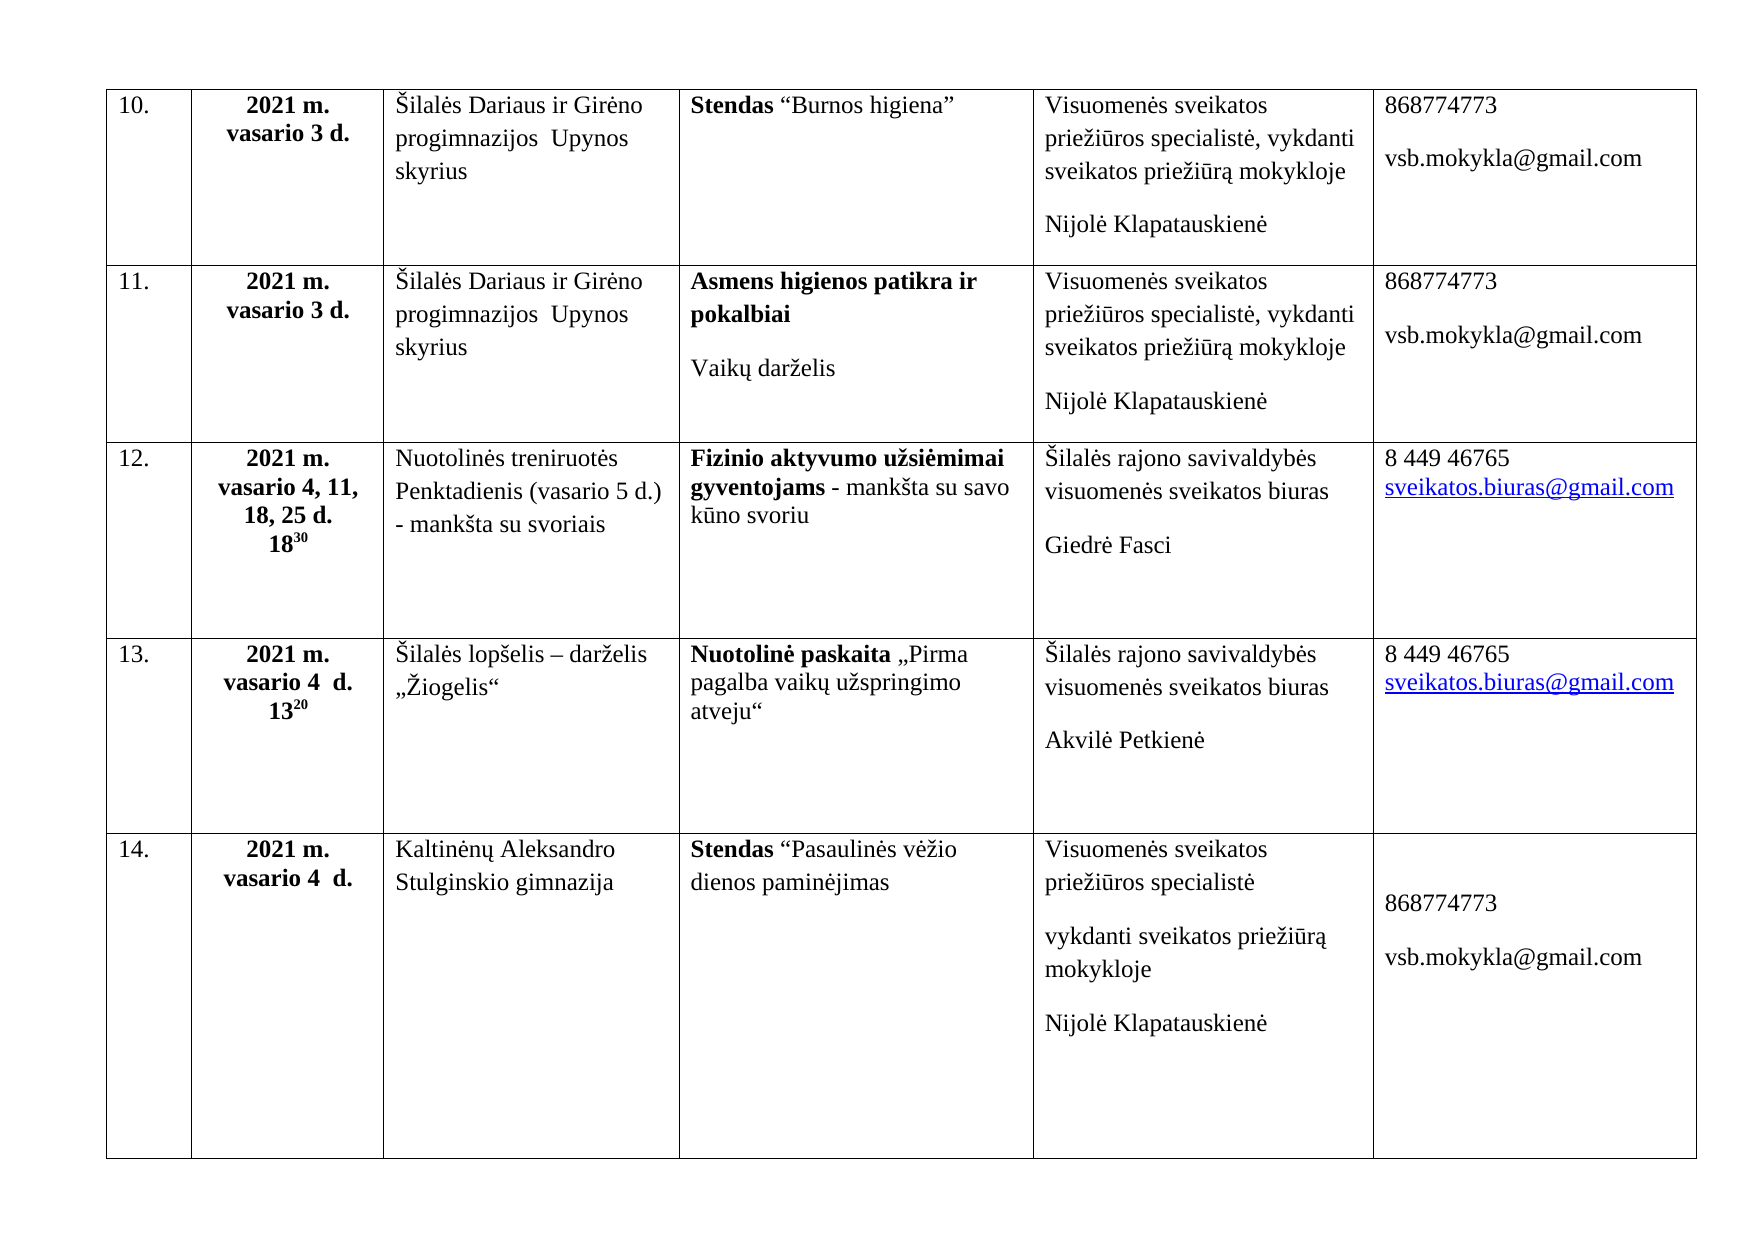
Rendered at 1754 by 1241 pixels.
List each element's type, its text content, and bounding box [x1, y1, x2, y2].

table_cell 2021 m. vasario 4, 11, 18, 25 d. 1830 [192, 443, 383, 638]
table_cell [1034, 834, 1373, 1157]
table_cell Šilalės rajono savivaldybės visuomenės sveikatos biuras Giedrė Fasci [1034, 443, 1373, 638]
table_cell 2021 m. vasario 4 d. 1320 [192, 639, 383, 833]
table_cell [192, 834, 383, 1157]
table_cell 8 449 46765 sveikatos.biuras@gmail.com [1374, 639, 1696, 833]
table_cell 868774773 vsb.mokykla@gmail.com [1374, 266, 1696, 442]
table_cell [107, 90, 191, 265]
table_cell Šilalės rajono savivaldybės visuomenės sveikatos biuras Akvilė Petkienė [1034, 639, 1373, 833]
table_cell Šilalės lopšelis – darželis „Žiogelis“ [384, 639, 679, 833]
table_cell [1034, 90, 1373, 265]
table_cell Stendas “Burnos higiena” [680, 90, 1033, 265]
table_cell [107, 639, 191, 833]
table_cell Asmens higienos patikra ir pokalbiai Vaikų darželis [680, 266, 1033, 442]
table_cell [384, 834, 679, 1157]
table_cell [384, 90, 679, 265]
table_cell Nuotolinės treniruotės Penktadienis (vasario 5 d.) - mankšta su svoriais [384, 443, 679, 638]
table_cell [1374, 90, 1696, 265]
table_cell Šilalės Dariaus ir Girėno progimnazijos Upynos skyrius [384, 266, 679, 442]
table_cell [107, 266, 191, 442]
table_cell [1374, 834, 1696, 1157]
table_cell Visuomenės sveikatos priežiūros specialistė, vykdanti sveikatos priežiūrą mokykloje Nijolė Klapatauskienė [1034, 266, 1373, 442]
table_cell [107, 834, 191, 1157]
table_cell Fizinio aktyvumo užsiėmimai gyventojams - mankšta su savo kūno svoriu [680, 443, 1033, 638]
table_cell 8 449 46765 sveikatos.biuras@gmail.com [1374, 443, 1696, 638]
table_cell 2021 m. vasario 3 d. [192, 90, 383, 265]
table_cell 2021 m. vasario 3 d. [192, 266, 383, 442]
table_cell Nuotolinė paskaita „Pirma pagalba vaikų užspringimo atveju“ [680, 639, 1033, 833]
table_cell [107, 443, 191, 638]
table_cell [680, 834, 1033, 1157]
